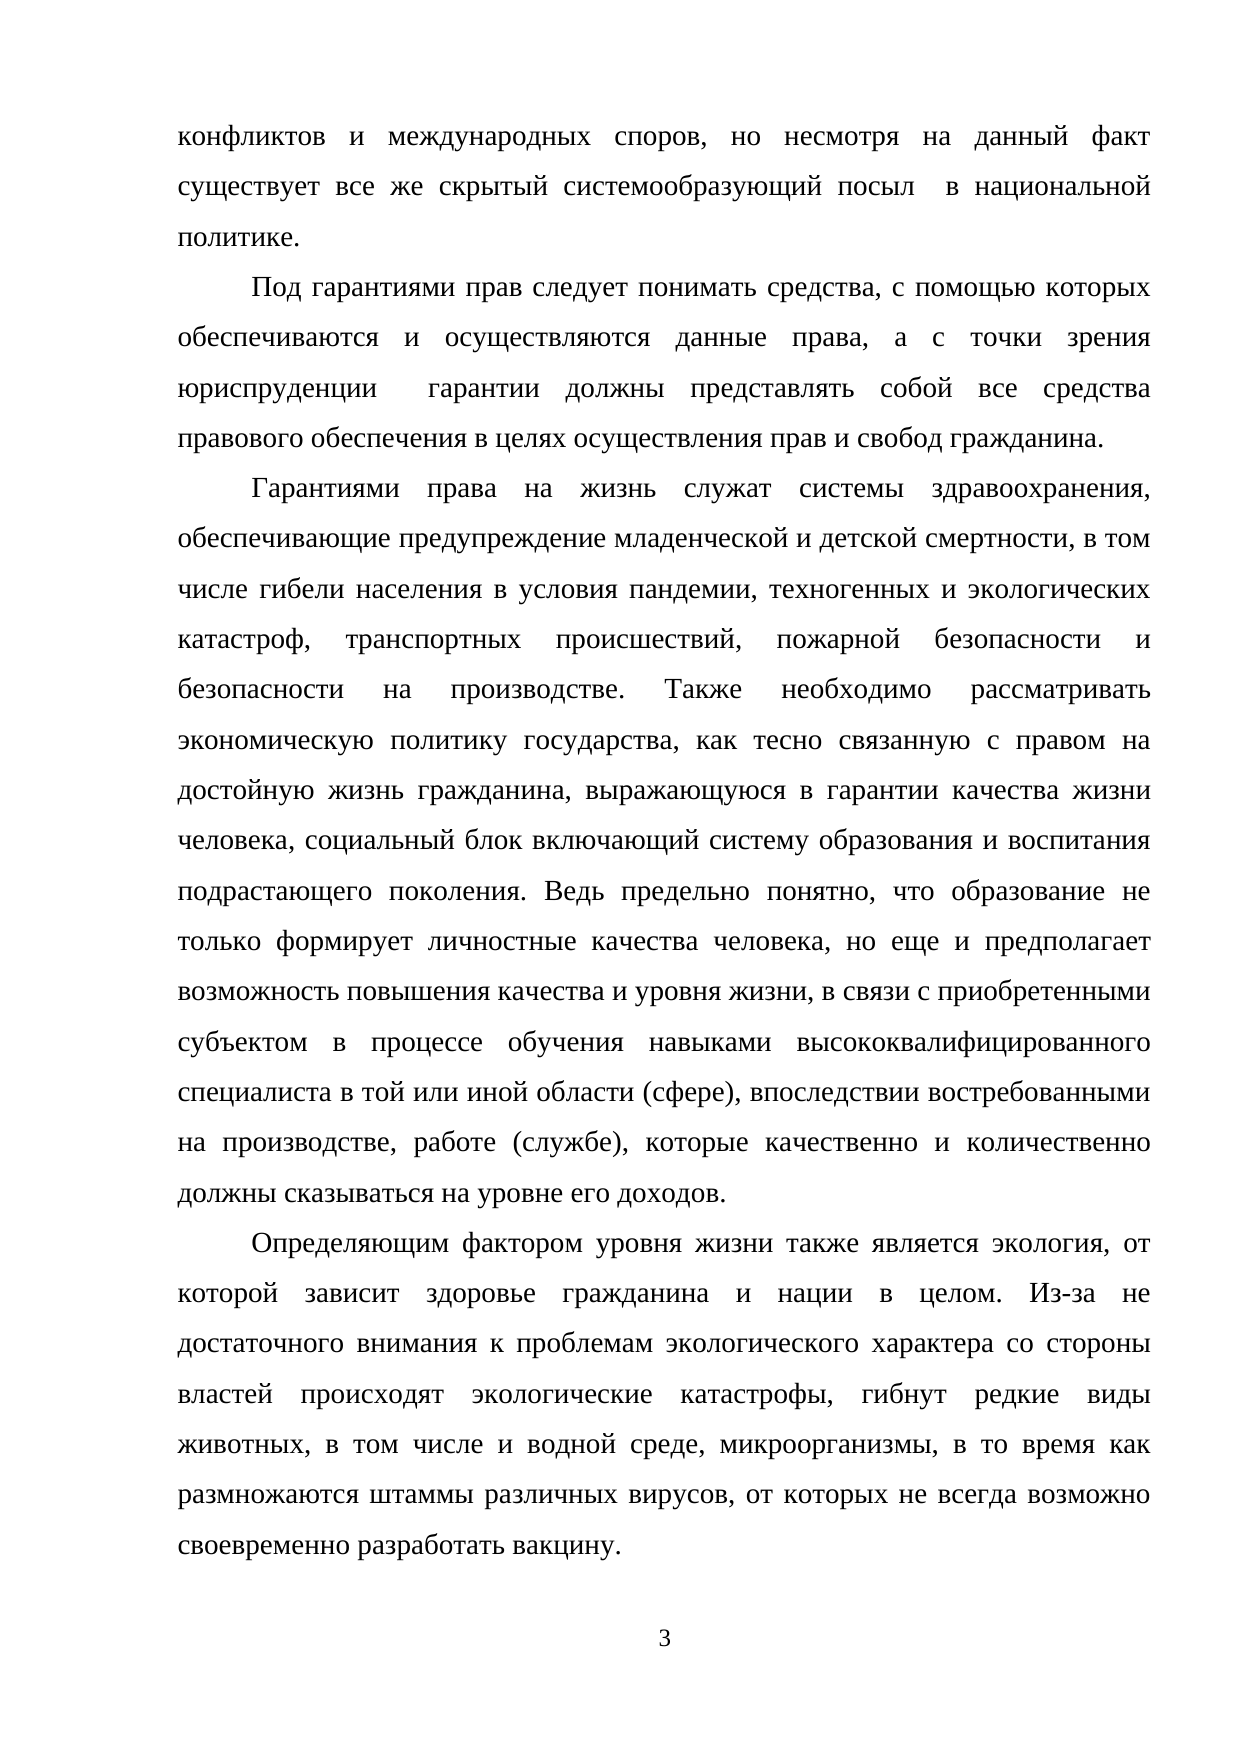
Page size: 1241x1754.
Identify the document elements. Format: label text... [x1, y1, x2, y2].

text Гарантиями права на жизнь служат системы здравоохранения, обеспечивающие предупреждение младенческой и детской смертности, в том числе гибели населения в условия пандемии, техногенных и экологических катастроф, транспортных происшествий, пожарной безопасности и безопасности на производстве. Также необходимо рассматривать экономическую политику государства, как тесно связанную с правом на достойную жизнь гражданина, выражающуюся в гарантии качества жизни человека, социальный блок включающий систему образования и воспитания подрастающего поколения. Ведь предельно понятно, что образование не только формирует личностные качества человека, но еще и предполагает возможность повышения качества и уровня жизни, в связи с приобретенными субъектом в процессе обучения навыками высококвалифицированного специалиста в той или иной области (сфере), впоследствии востребованными на производстве, работе (службе), которые качественно и количественно должны сказываться на уровне его доходов. [177, 470, 1152, 1208]
text Определяющим фактором уровня жизни также является экология, от которой зависит здоровье гражданина и нации в целом. Из-за не достаточного внимания к проблемам экологического характера со стороны властей происходят экологические катастрофы, гибнут редкие виды животных, в том числе и водной среде, микроорганизмы, в то время как размножаются штаммы различных вирусов, от которых не всегда возможно своевременно разработать вакцину. [177, 1225, 1152, 1560]
text Под гарантиями прав следует понимать средства, с помощью которых обеспечиваются и осуществляются данные права, а с точки зрения юриспруденции гарантии должны представлять собой все средства правового обеспечения в целях осуществления прав и свобод гражданина. [177, 269, 1152, 453]
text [177, 118, 1152, 252]
